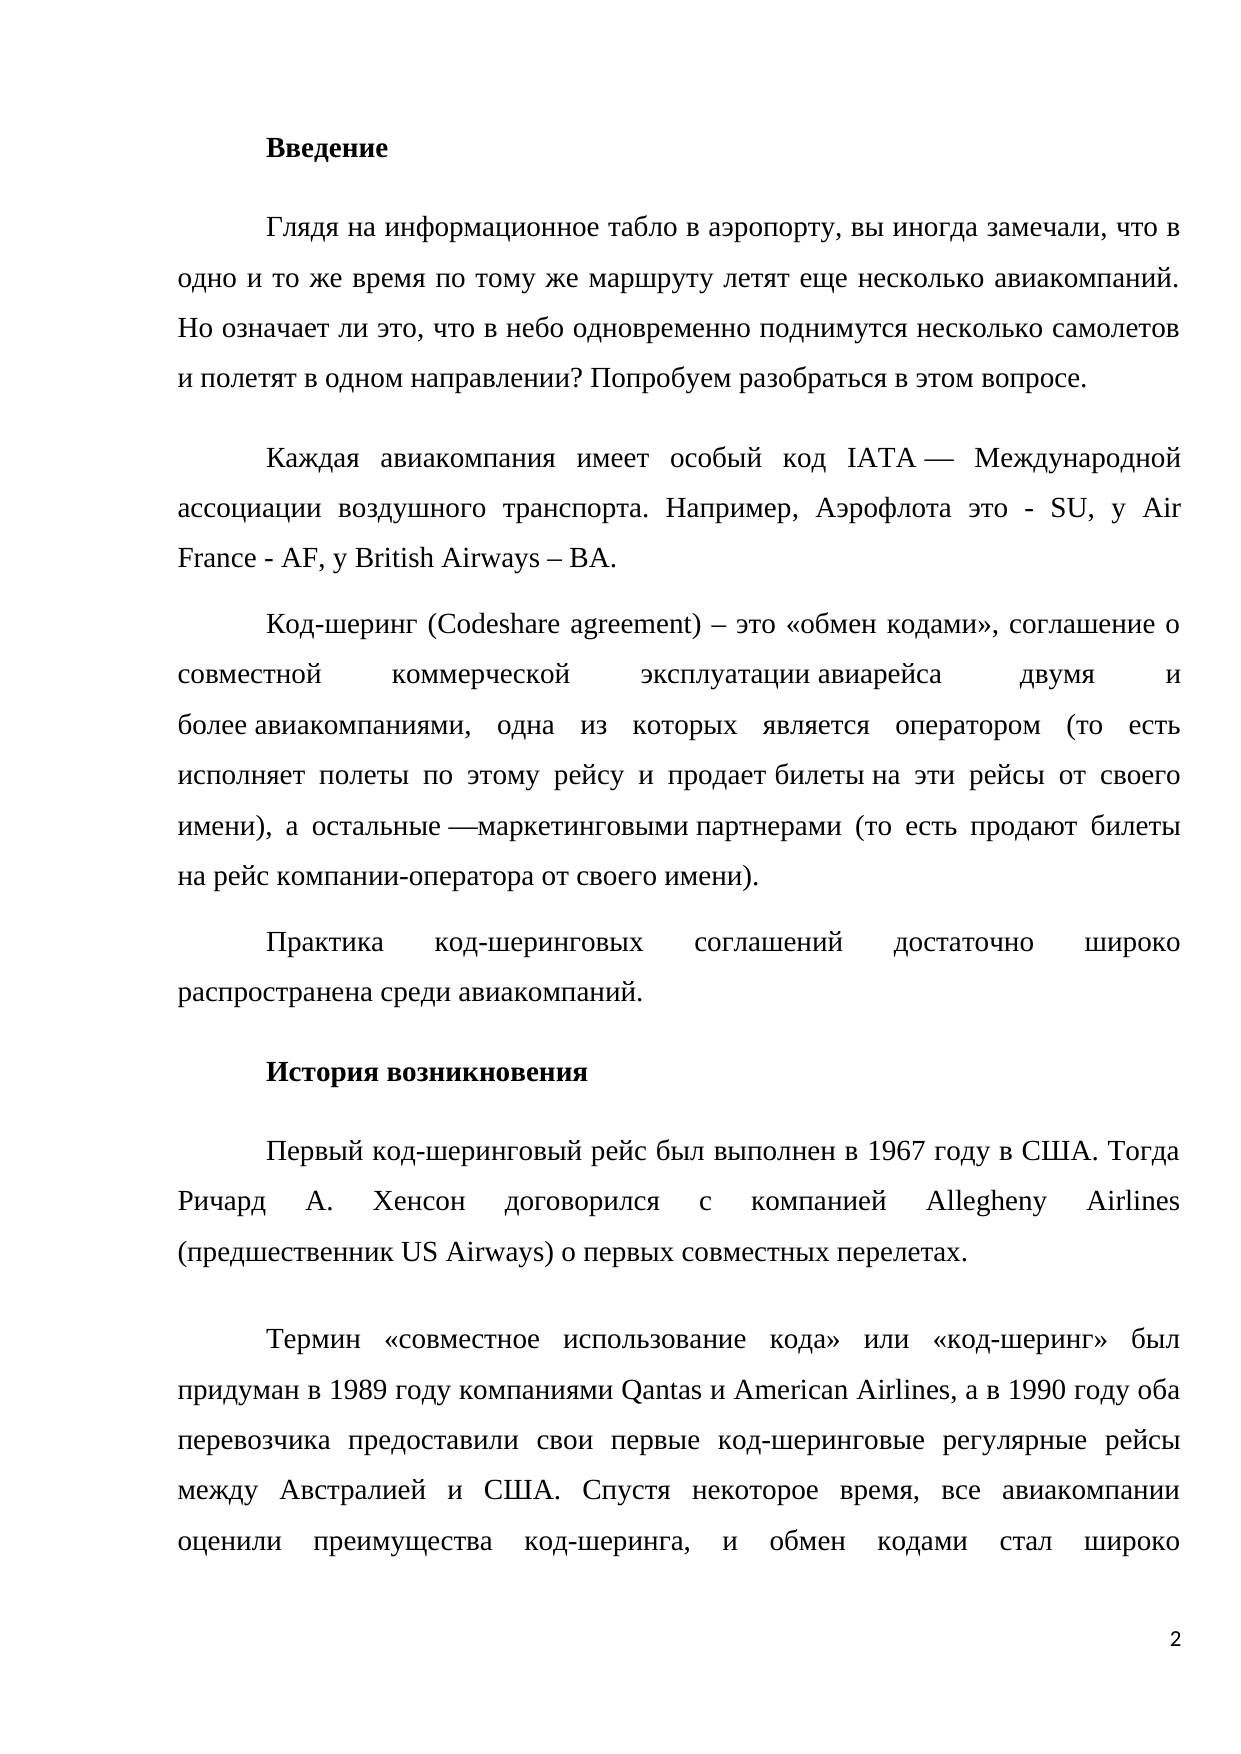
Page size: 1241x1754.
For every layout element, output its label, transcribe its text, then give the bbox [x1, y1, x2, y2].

text Введение [177, 130, 1181, 163]
text Практика код-шеринговых соглашений достаточно широко распространена среди авиакомпаний. [177, 924, 1181, 1008]
text Глядя на информационное табло в аэропорту, вы иногда замечали, что в одно и то же время по тому же маршруту летят еще несколько авиакомпаний. Но означает ли это, что в небо одновременно поднимутся несколько самолетов и полетят в одном направлении? Попробуем разобраться в этом вопросе. [177, 209, 1181, 394]
text История возникновения [177, 1054, 1181, 1087]
text Каждая авиакомпания имеет особый код IATA — Международной ассоциации воздушного транспорта. Например, Аэрофлота это - SU, у Air France - AF, у British Airways – BA. [177, 440, 1181, 574]
text Код-шеринг (Codeshare agreement) – это «обмен кодами», соглашение о совместной коммерческой эксплуатации авиарейса двумя и более авиакомпаниями, одна из которых является оператором (то есть исполняет полеты по этому рейсу и продает билеты на эти рейсы от своего имени), а остальные —маркетинговыми партнерами (то есть продают билеты на рейс компании-оператора от своего имени). [177, 606, 1181, 891]
text Первый код-шеринговый рейс был выполнен в 1967 году в США. Тогда Ричард А. Хенсон договорился с компанией Allegheny Airlines (предшественник US Airways) о первых совместных перелетах. [177, 1133, 1181, 1267]
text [177, 1322, 1181, 1556]
